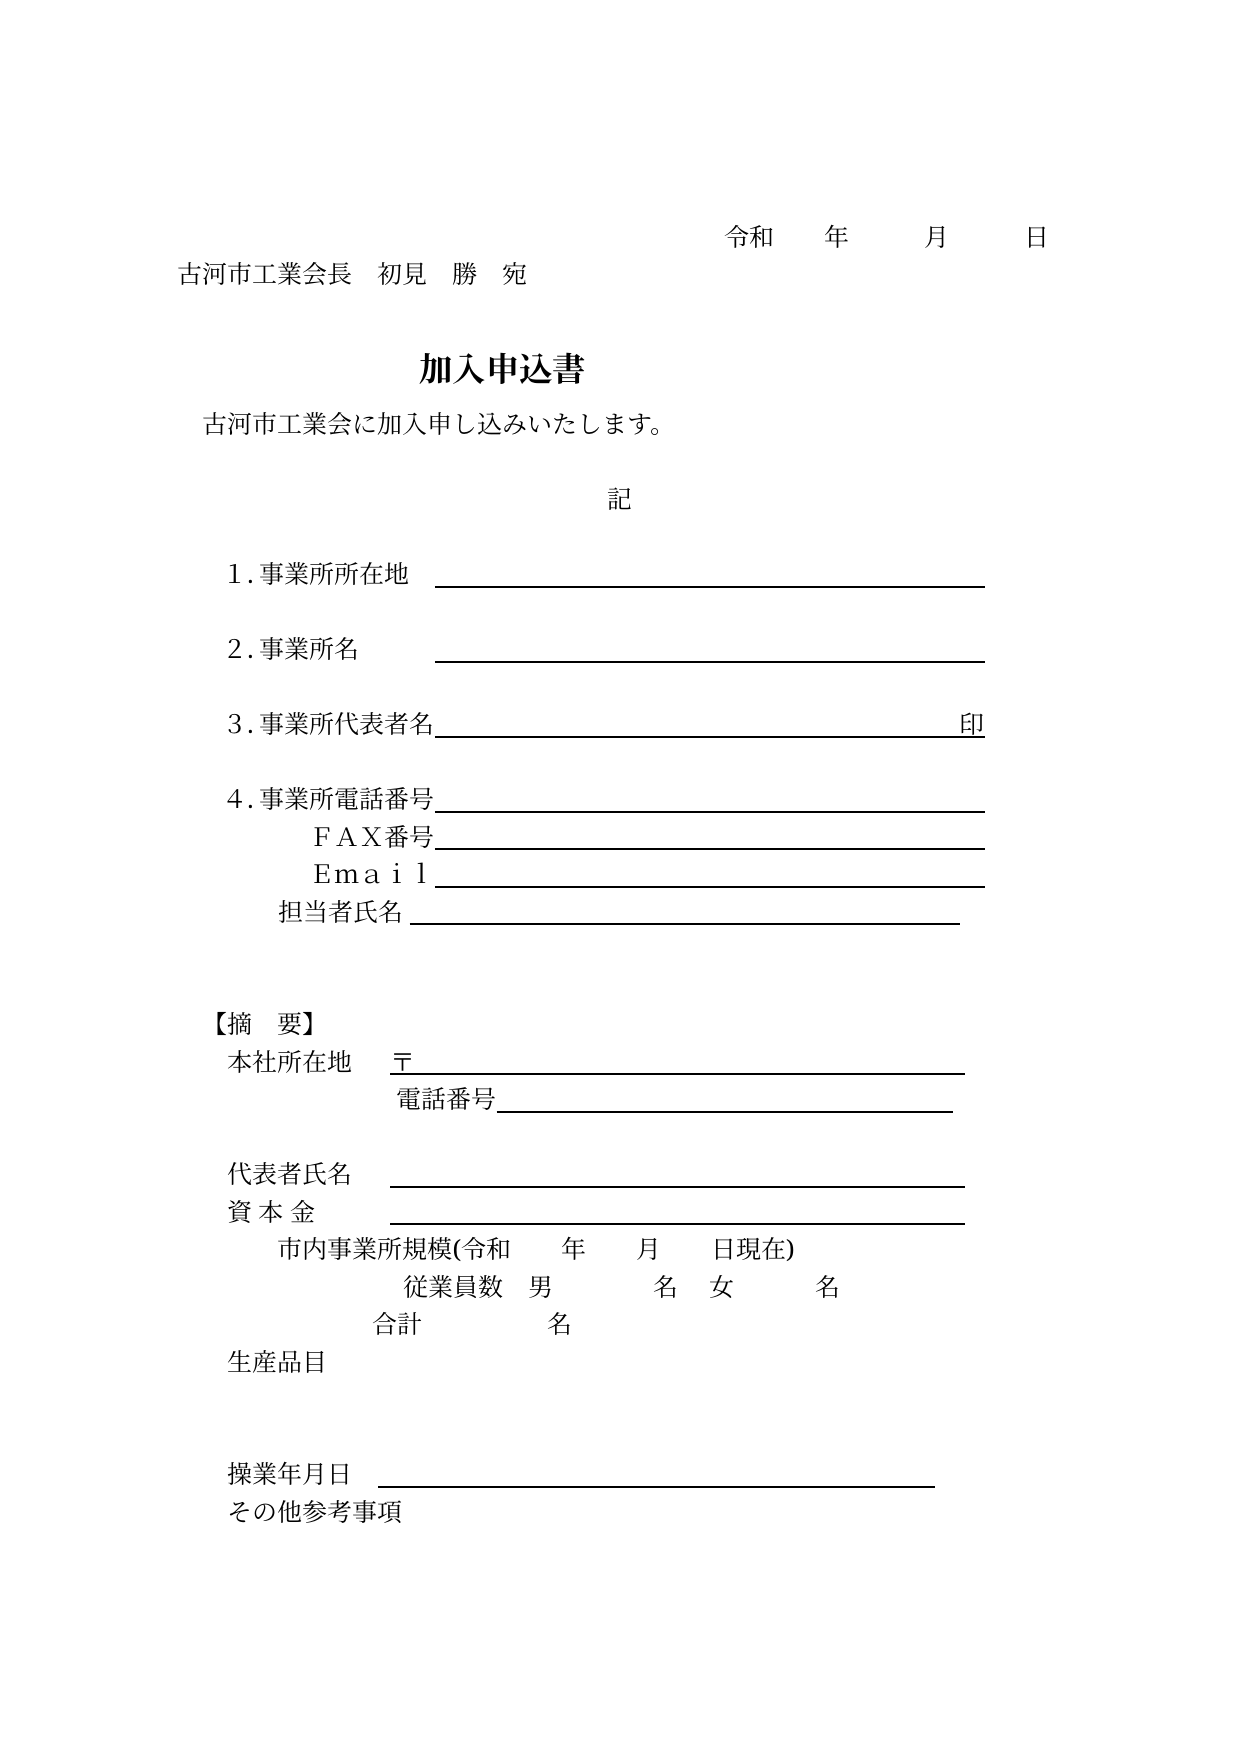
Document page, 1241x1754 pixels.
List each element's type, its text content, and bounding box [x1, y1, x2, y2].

text 古河市工業会長 初見 勝 宛 [177, 254, 1063, 292]
list 事業所電話番号 [222, 779, 1063, 817]
text 操業年月日 [177, 1454, 1063, 1492]
list Ｅｍａｉｌ [259, 854, 1063, 892]
list 事業所名 [222, 629, 1063, 667]
text 電話番号 [177, 1079, 1063, 1117]
subtitle 記 [177, 479, 1063, 517]
text 古河市工業会に加入申し込みいたします。 [177, 404, 1063, 442]
text 市内事業所規模(令和 年 月 日現在) [177, 1229, 1063, 1267]
text 代表者氏名 [177, 1154, 1063, 1192]
text 合計 名 [177, 1304, 1063, 1342]
text 担当者氏名 [177, 892, 1063, 929]
text 資 本 金 [177, 1192, 1063, 1229]
text 令和 年 月 日 [177, 217, 1063, 254]
text 加入申込書 [177, 329, 1063, 404]
text 生産品目 [177, 1342, 1063, 1379]
list 事業所所在地 [222, 554, 1063, 592]
list ＦＡＸ番号 [259, 817, 1063, 854]
text その他参考事項 [177, 1492, 1063, 1529]
text 従業員数 男 名 女 名 [177, 1267, 1063, 1304]
list 事業所代表者名 印 [222, 704, 1063, 742]
text 本社所在地 〒 [177, 1042, 1063, 1079]
text 【摘 要】 [177, 1004, 1063, 1042]
